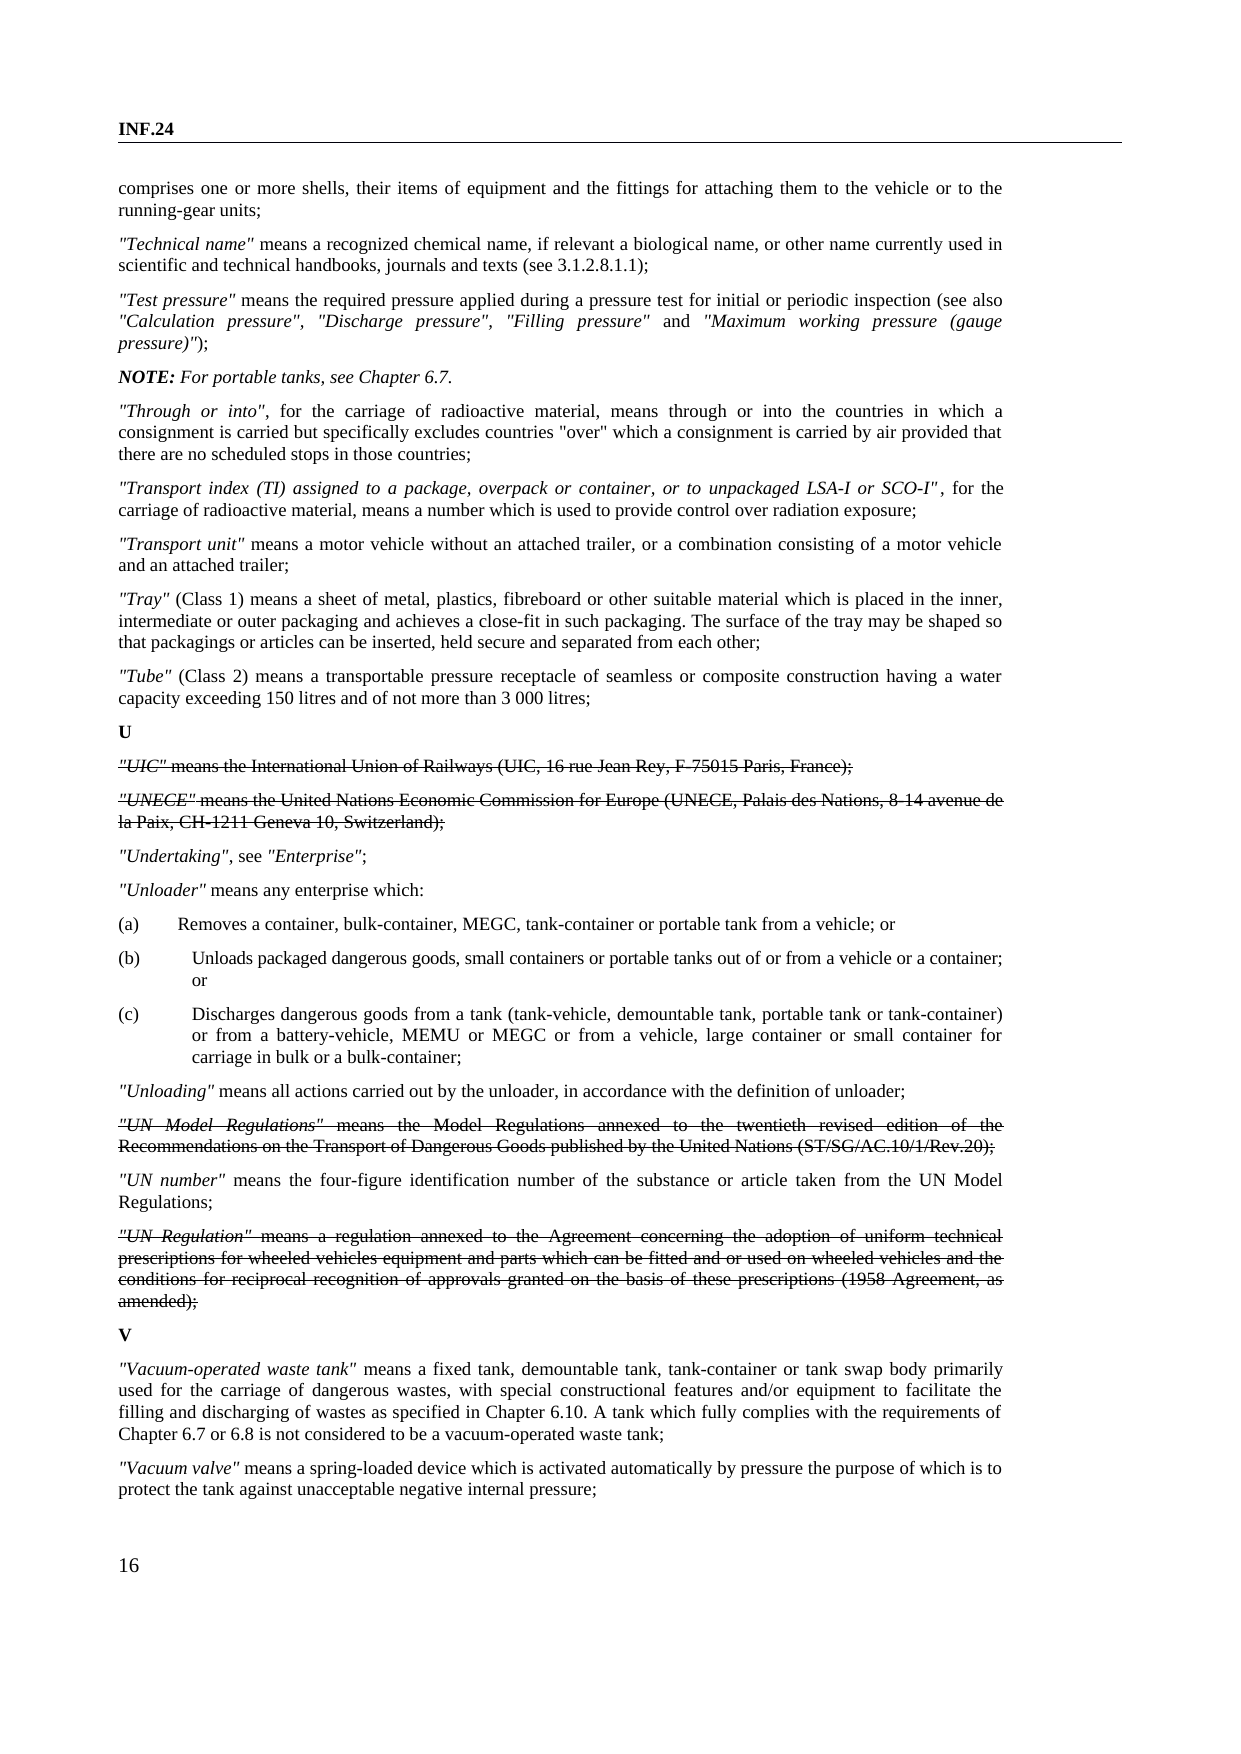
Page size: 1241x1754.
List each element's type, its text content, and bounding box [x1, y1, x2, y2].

text "Transport unit" means a motor vehicle without an attached trailer, or a combination consisting of a motor vehicle and an attached trailer; [118, 532, 1004, 576]
text U [118, 721, 1004, 742]
text "Tray" (Class 1) means a sheet of metal, plastics, fibreboard or other suitable material which is placed in the inner, intermediate or outer packaging and achieves a close-fit in such packaging. The surface of the tray may be shaped so that packagings or articles can be inserted, held secure and separated from each other; [118, 588, 1004, 653]
text "Undertaking", see "Enterprise"; [118, 845, 1004, 866]
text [118, 177, 1004, 220]
text "Unloader" means any enterprise which: [118, 879, 1004, 900]
text "UN Regulation" means a regulation annexed to the Agreement concerning the adoption of uniform technical prescriptions for wheeled vehicles equipment and parts which can be fitted and or used on wheeled vehicles and the conditions for reciprocal recognition of approvals granted on the basis of these prescriptions (1958 Agreement, as amended); [118, 1225, 1004, 1258]
text "Vacuum valve" means a spring-loaded device which is activated automatically by pressure the purpose of which is to protect the tank against unacceptable negative internal pressure; [118, 1457, 1004, 1500]
text "Test pressure" means the required pressure applied during a pressure test for initial or periodic inspection (see also "Calculation pressure", "Discharge pressure", "Filling pressure" and "Maximum working pressure (gauge pressure)"); [118, 288, 1004, 353]
text NOTE: For portable tanks, see Chapter 6.7. [118, 366, 1004, 387]
text "UN Regulation" means a regulation annexed to the Agreement concerning the adoption of uniform technical prescriptions for wheeled vehicles equipment and parts which can be fitted and or used on wheeled vehicles and the conditions for reciprocal recognition of approvals granted on the basis of these prescriptions (1958 Agreement, as amended); [118, 1281, 1004, 1311]
text "Transport index (TI) assigned to a package, overpack or container, or to unpackaged LSA-I or SCO-I", for the carriage of radioactive material, means a number which is used to provide control over radiation exposure; [118, 477, 1004, 520]
text "UN Model Regulations" means the Model Regulations annexed to the twentieth revised edition of the Recommendations on the Transport of Dangerous Goods published by the United Nations (ST/SG/AC.10/1/Rev.20); [118, 1127, 1004, 1157]
text (c) Discharges dangerous goods from a tank (tank-vehicle, demountable tank, portable tank or tank-container) or from a battery-vehicle, MEMU or MEGC or from a vehicle, large container or small container for carriage in bulk or a bulk-container; [118, 1002, 1004, 1067]
text (a) Removes a container, bulk-container, MEGC, tank-container or portable tank from a vehicle; or [118, 913, 1004, 934]
text "Tube" (Class 2) means a transportable pressure receptacle of seamless or composite construction having a water capacity exceeding 150 litres and of not more than 3 000 litres; [118, 665, 1004, 708]
text "UIC" means the International Union of Railways (UIC, 16 rue Jean Rey, F-75015 Paris, France); [118, 755, 1004, 777]
text "UN number" means the four-figure identification number of the substance or article taken from the UN Model Regulations; [118, 1169, 1004, 1212]
text "Vacuum-operated waste tank" means a fixed tank, demountable tank, tank-container or tank swap body primarily used for the carriage of dangerous wastes, with special constructional features and/or equipment to facilitate the filling and discharging of wastes as specified in Chapter 6.10. A tank which fully complies with the requirements of Chapter 6.7 or 6.8 is not considered to be a vacuum-operated waste tank; [118, 1358, 1004, 1444]
text "Unloading" means all actions carried out by the unloader, in accordance with the definition of unloader; [118, 1080, 1004, 1101]
text (b) Unloads packaged dangerous goods, small containers or portable tanks out of or from a vehicle or a container; or [118, 947, 1004, 990]
text "Through or into", for the carriage of radioactive material, means through or into the countries in which a consignment is carried but specifically excludes countries "over" which a consignment is carried by air provided that there are no scheduled stops in those countries; [118, 400, 1004, 464]
text "Technical name" means a recognized chemical name, if relevant a biological name, or other name currently used in scientific and technical handbooks, journals and texts (see 3.1.2.8.1.1); [118, 233, 1004, 276]
text V [118, 1324, 1004, 1345]
text "UNECE" means the United Nations Economic Commission for Europe (UNECE, Palais des Nations, 8-14 avenue de la Paix, CH-1211 Geneva 10, Switzerland); [118, 802, 1004, 832]
